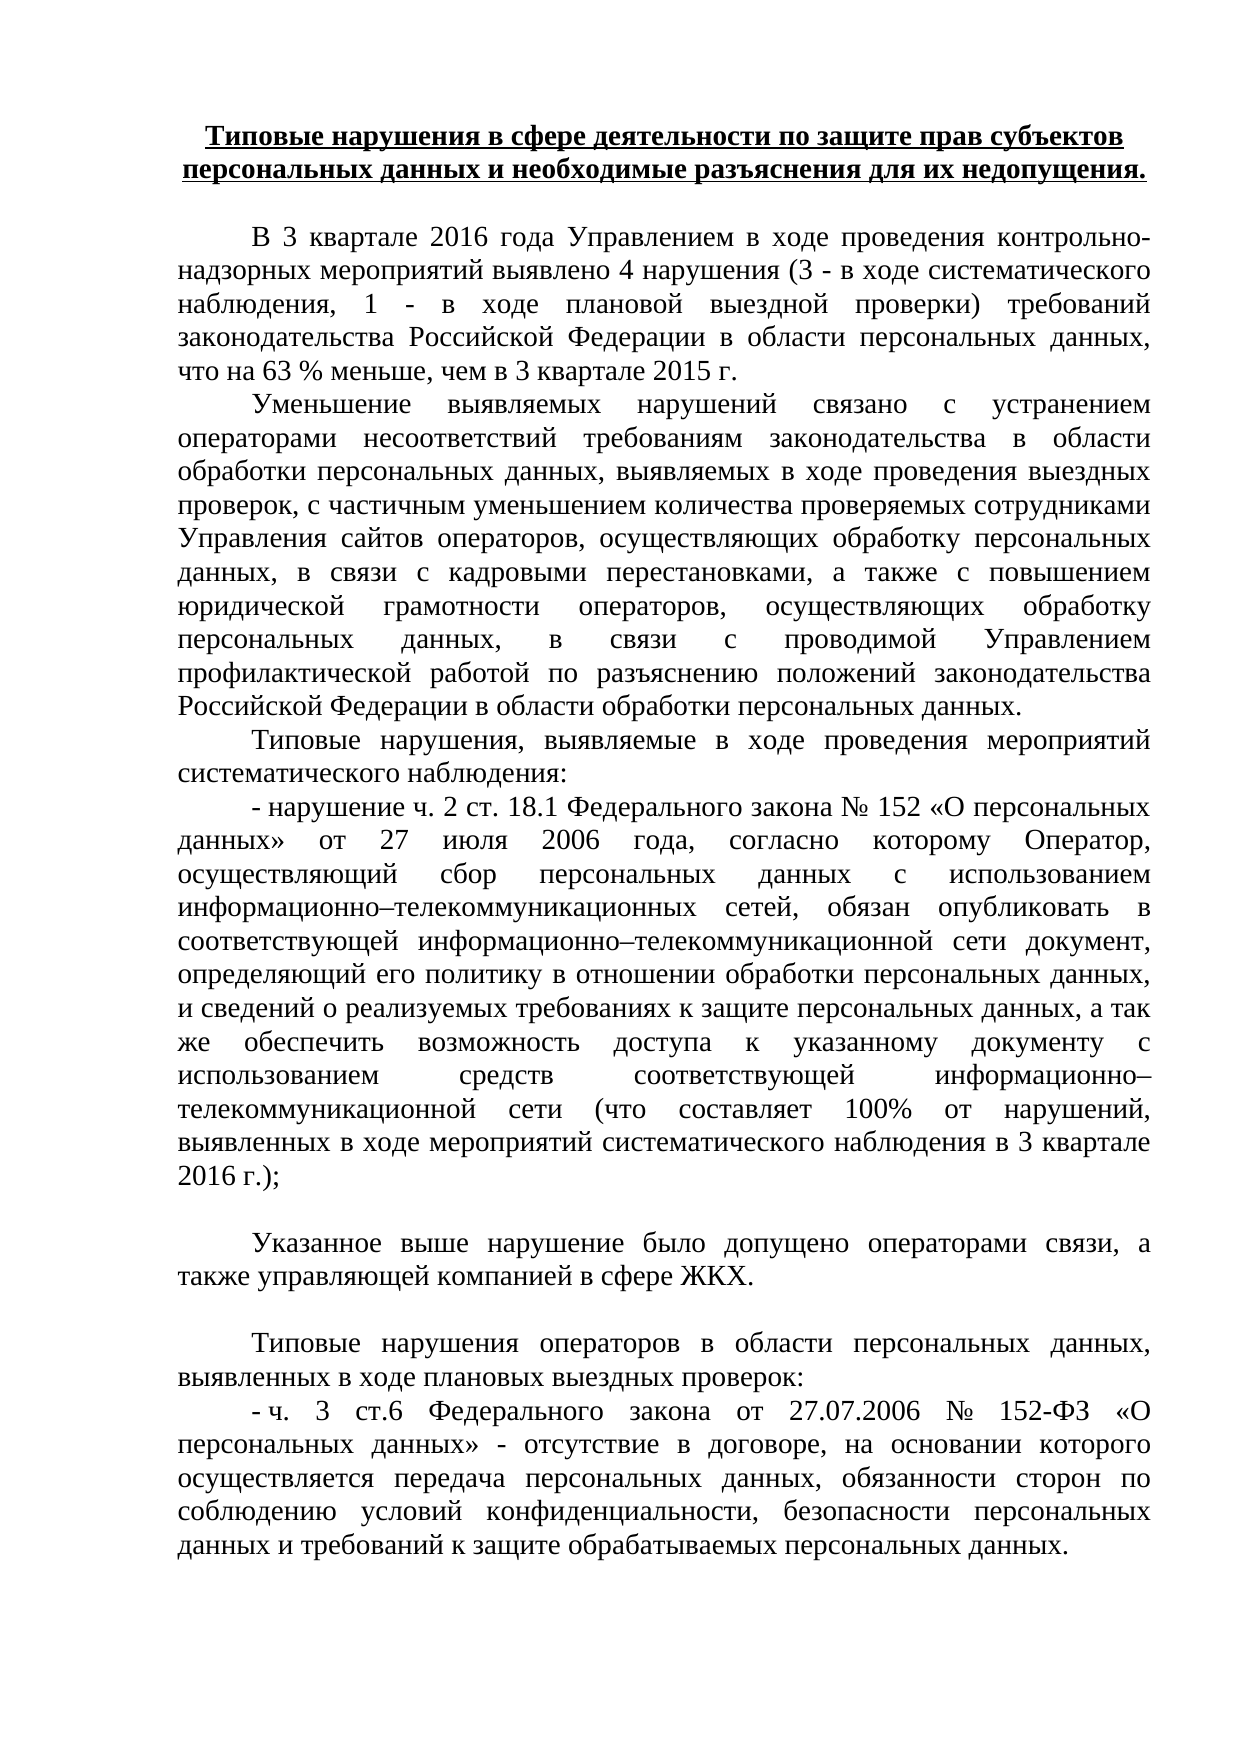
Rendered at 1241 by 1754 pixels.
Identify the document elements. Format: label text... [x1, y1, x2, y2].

text Уменьшение выявляемых нарушений связано с устранением операторами несоответствий требованиям законодательства в области обработки персональных данных, выявляемых в ходе проведения выездных проверок, с частичным уменьшением количества проверяемых сотрудниками Управления сайтов операторов, осуществляющих обработку персональных данных, в связи с кадровыми перестановками, а также с повышением юридической грамотности операторов, осуществляющих обработку персональных данных, в связи с проводимой Управлением профилактической работой по разъяснению положений законодательства Российской Федерации в области обработки персональных данных. [177, 386, 1152, 722]
text Типовые нарушения в сфере деятельности по защите прав субъектов персональных данных и необходимые разъяснения для их недопущения. [177, 118, 1152, 185]
text В 3 квартале 2016 года Управлением в ходе проведения контрольно-надзорных мероприятий выявлено 4 нарушения (3 - в ходе систематического наблюдения, 1 - в ходе плановой выездной проверки) требований законодательства Российской Федерации в области персональных данных, что на 63 % меньше, чем в 3 квартале 2015 г. [177, 219, 1152, 386]
text - нарушение ч. 2 ст. 18.1 Федерального закона № 152 «О персональных данных» от 27 июля 2006 года, согласно которому Оператор, осуществляющий сбор персональных данных с использованием информационно–телекоммуникационных сетей, обязан опубликовать в соответствующей информационно–телекоммуникационной сети документ, определяющий его политику в отношении обработки персональных данных, и сведений о реализуемых требованиях к защите персональных данных, а так же обеспечить возможность доступа к указанному документу с использованием средств соответствующей информационно–телекоммуникационной сети (что составляет 100% от нарушений, выявленных в ходе мероприятий систематического наблюдения в 3 квартале 2016 г.); [177, 789, 1152, 1191]
text Типовые нарушения операторов в области персональных данных, выявленных в ходе плановых выездных проверок: [177, 1326, 1152, 1393]
text Указанное выше нарушение было допущено операторами связи, а также управляющей компанией в сфере ЖКХ. [177, 1225, 1152, 1292]
text - ч. 3 ст.6 Федерального закона от 27.07.2006 № 152-ФЗ «О персональных данных» - отсутствие в договоре, на основании которого осуществляется передача персональных данных, обязанности сторон по соблюдению условий конфиденциальности, безопасности персональных данных и требований к защите обрабатываемых персональных данных. [177, 1393, 1152, 1560]
text Типовые нарушения, выявляемые в ходе проведения мероприятий систематического наблюдения: [177, 722, 1152, 789]
